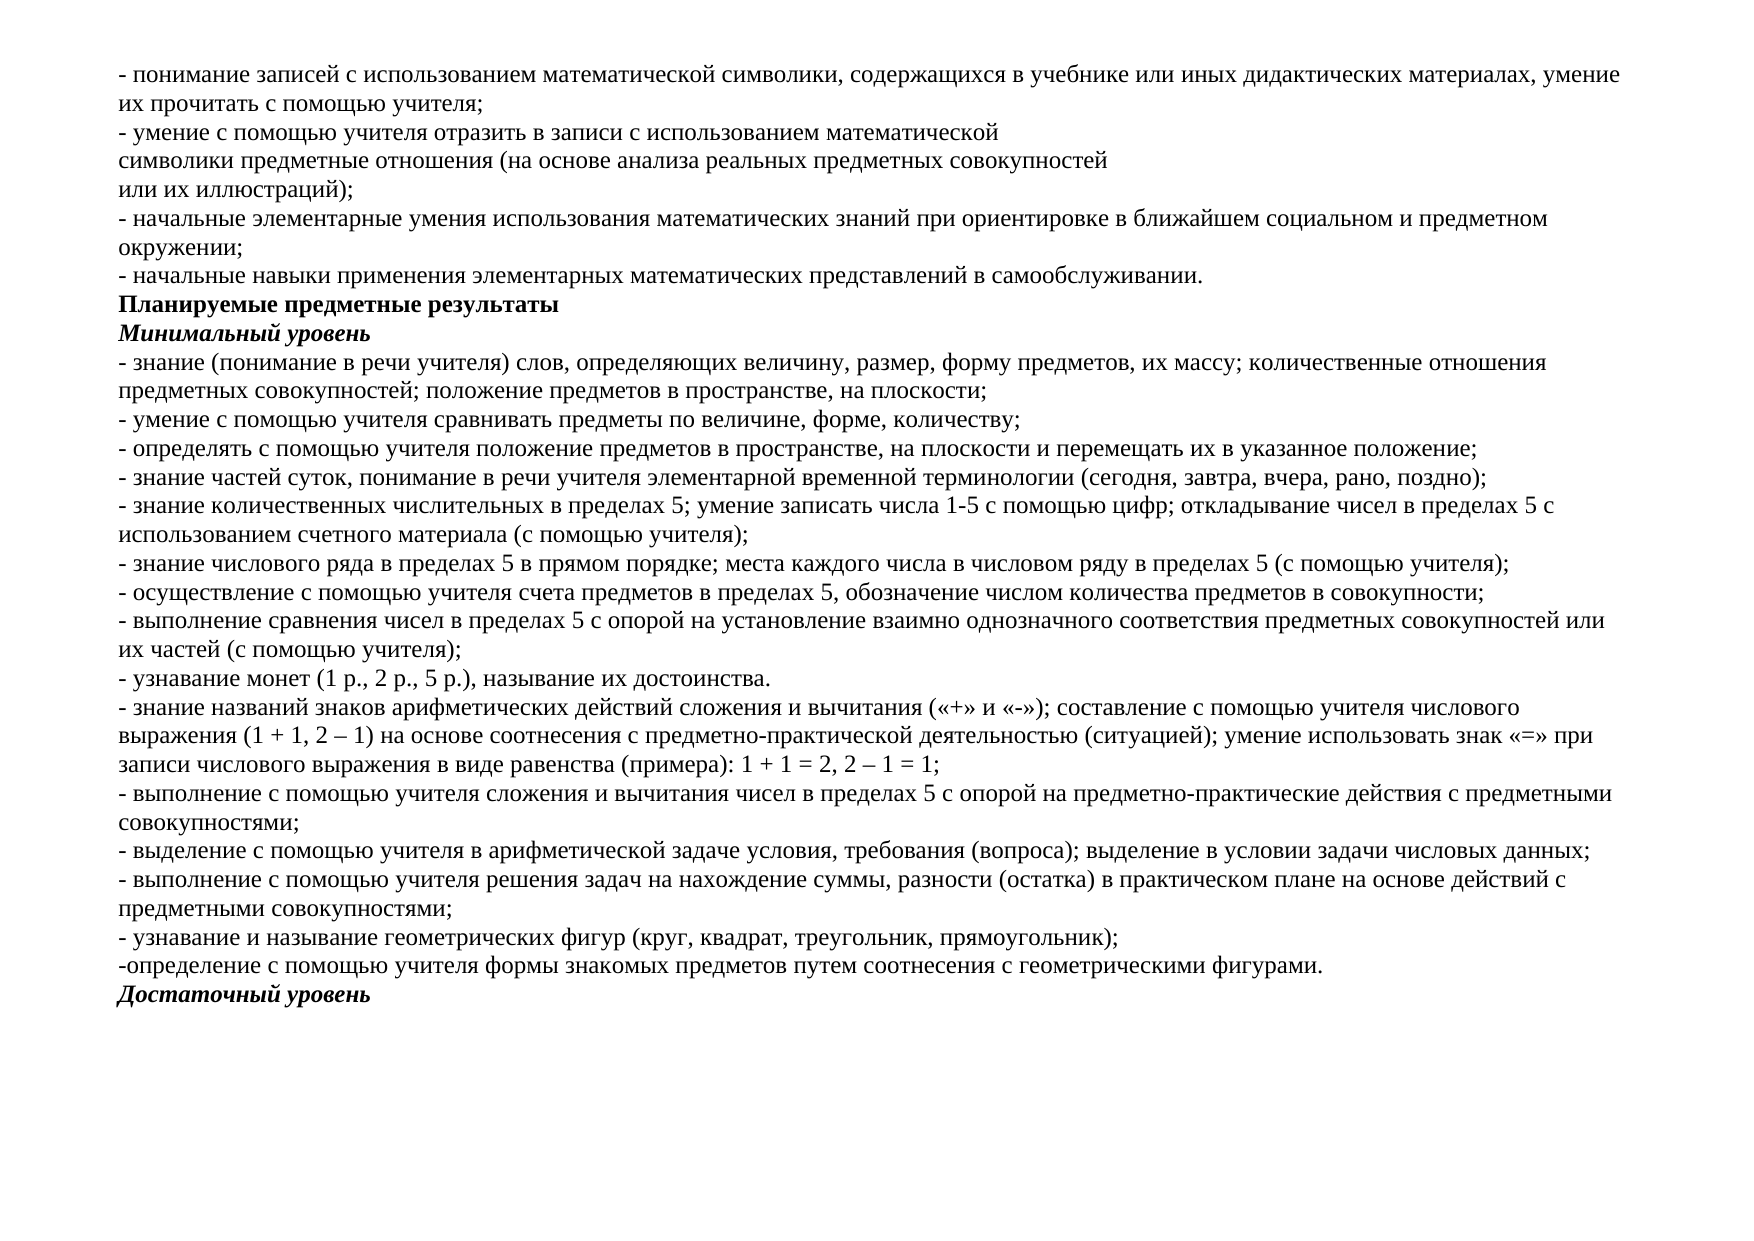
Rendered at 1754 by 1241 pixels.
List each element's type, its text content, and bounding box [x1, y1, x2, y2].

text Планируемые предметные результаты [118, 289, 1636, 318]
text - выполнение сравнения чисел в пределах 5 с опорой на установление взаимно однозначного соответствия предметных совокупностей или их частей (с помощью учителя); [118, 605, 1636, 663]
text - узнавание монет (1 р., 2 р., 5 р.), называние их достоинства. [118, 663, 1636, 692]
text - понимание записей с использованием математической символики, содержащихся в учебнике или иных дидактических материалах, умение их прочитать с помощью учителя; [118, 59, 1636, 117]
text - определять с помощью учителя положение предметов в пространстве, на плоскости и перемещать их в указанное положение; [118, 433, 1636, 462]
text символики предметные отношения (на основе анализа реальных предметных совокупностей [118, 145, 1636, 174]
text - осуществление с помощью учителя счета предметов в пределах 5, обозначение числом количества предметов в совокупности; [118, 577, 1636, 605]
text - знание (понимание в речи учителя) слов, определяющих величину, размер, форму предметов, их массу; количественные отношения предметных совокупностей; положение предметов в пространстве, на плоскости; [118, 347, 1636, 404]
text - выполнение с помощью учителя сложения и вычитания чисел в пределах 5 с опорой на предметно-практические действия с предметными совокупностями; [118, 778, 1636, 835]
text - узнавание и называние геометрических фигур (круг, квадрат, треугольник, прямоугольник); [118, 922, 1636, 950]
text Минимальный уровень [118, 318, 1636, 347]
text Достаточный уровень [118, 979, 1636, 1008]
text - знание частей суток, понимание в речи учителя элементарной временной терминологии (сегодня, завтра, вчера, рано, поздно); [118, 462, 1636, 490]
text - знание числового ряда в пределах 5 в прямом порядке; места каждого числа в числовом ряду в пределах 5 (с помощью учителя); [118, 548, 1636, 577]
text - выделение с помощью учителя в арифметической задаче условия, требования (вопроса); выделение в условии задачи числовых данных; [118, 835, 1636, 864]
text или их иллюстраций); [118, 174, 1636, 203]
text записи числового выражения в виде равенства (примера): 1 + 1 = 2, 2 – 1 = 1; [118, 749, 1636, 778]
text - умение с помощью учителя сравнивать предметы по величине, форме, количеству; [118, 404, 1636, 433]
text - знание названий знаков арифметических действий сложения и вычитания («+» и «-»); составление с помощью учителя числового выражения (1 + 1, 2 – 1) на основе соотнесения с предметно-практической деятельностью (ситуацией); умение использовать знак «=» при [118, 692, 1636, 749]
text -определение с помощью учителя формы знакомых предметов путем соотнесения с геометрическими фигурами. [118, 950, 1636, 979]
text - начальные навыки применения элементарных математических представлений в самообслуживании. [118, 260, 1636, 289]
text - знание количественных числительных в пределах 5; умение записать числа 1-5 с помощью цифр; откладывание чисел в пределах 5 с использованием счетного материала (с помощью учителя); [118, 490, 1636, 548]
text - начальные элементарные умения использования математических знаний при ориентировке в ближайшем социальном и предметном окружении; [118, 203, 1636, 260]
text - умение с помощью учителя отразить в записи с использованием математической [118, 117, 1636, 145]
text - выполнение с помощью учителя решения задач на нахождение суммы, разности (остатка) в практическом плане на основе действий с предметными совокупностями; [118, 864, 1636, 922]
